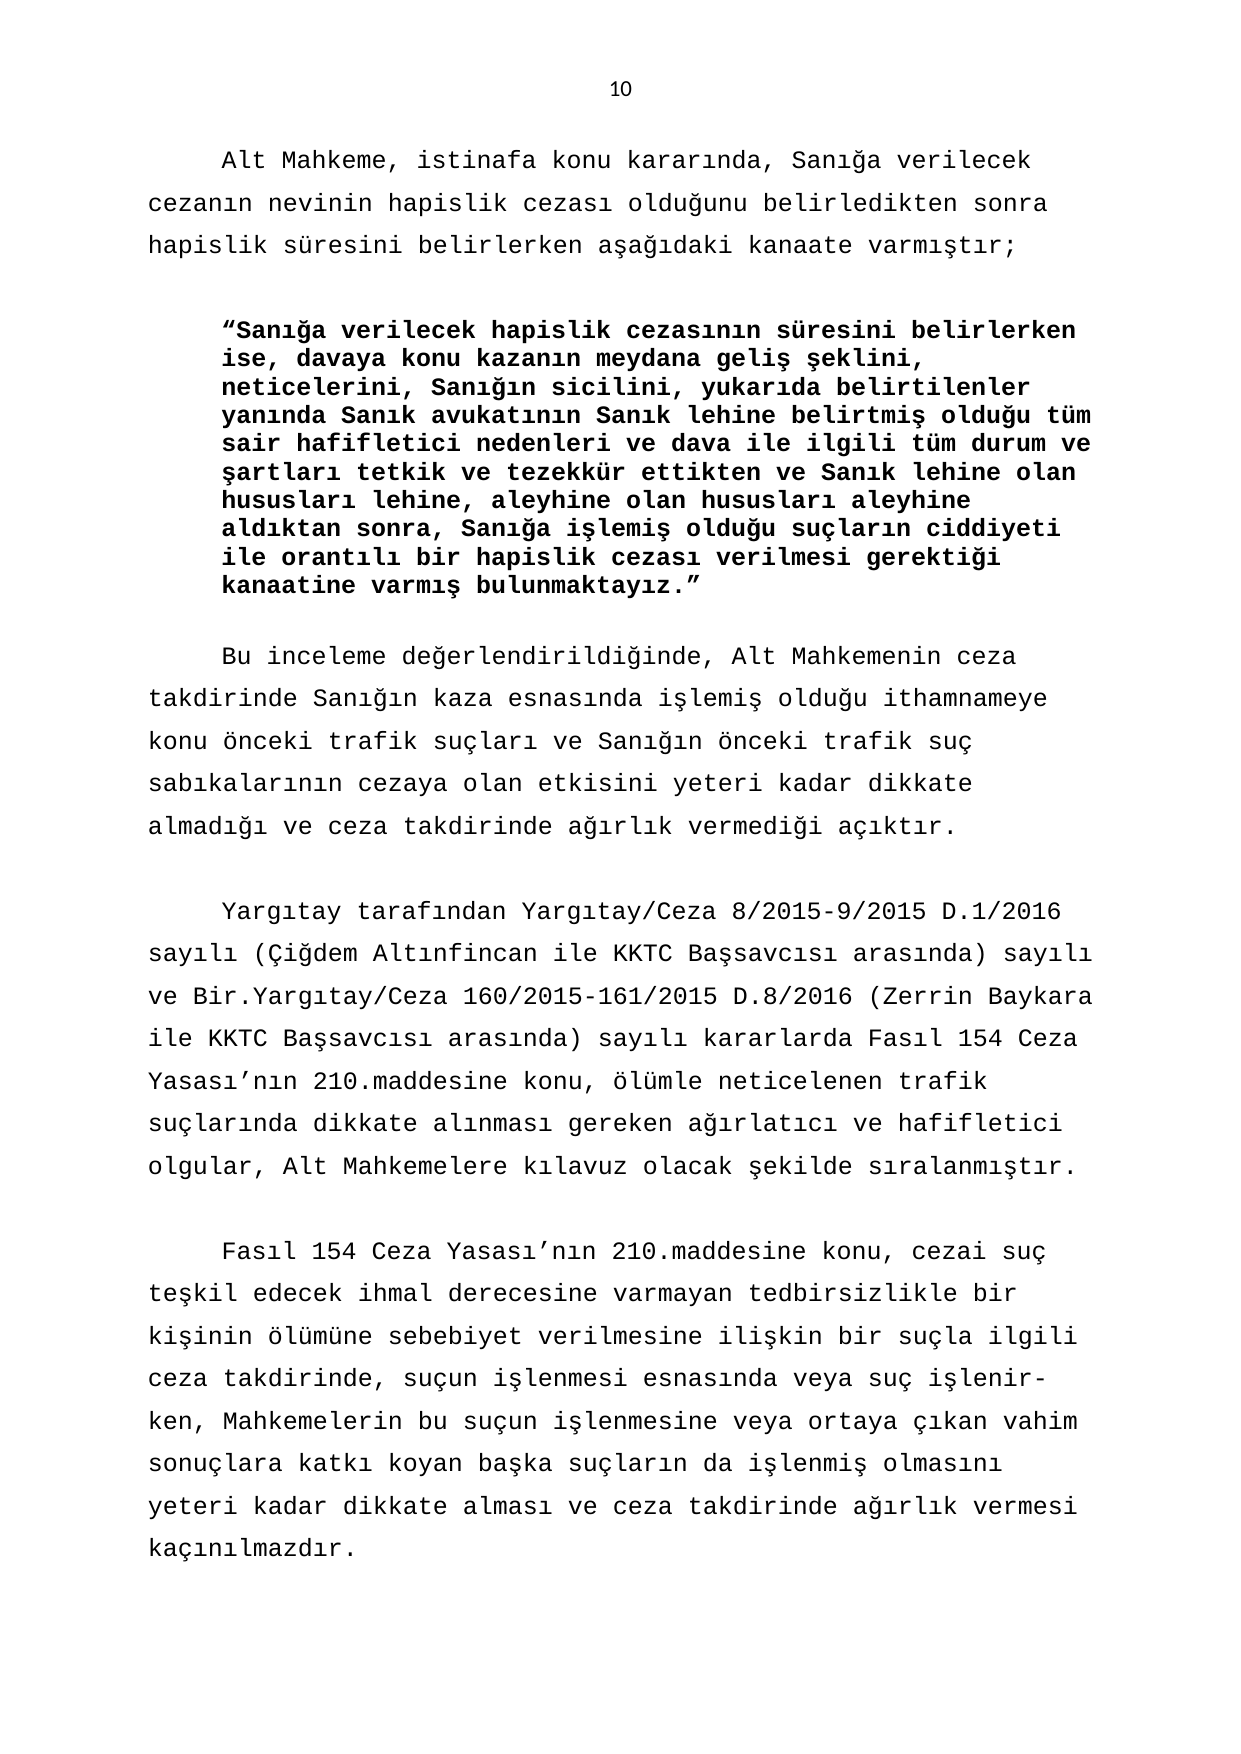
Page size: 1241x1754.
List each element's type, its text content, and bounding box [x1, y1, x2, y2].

text Fasıl 154 Ceza Yasası’nın 210.maddesine konu, cezai suç teşkil edecek ihmal derecesine varmayan tedbirsizlikle bir kişinin ölümüne sebebiyet verilmesine ilişkin bir suçla ilgili ceza takdirinde, suçun işlenmesi esnasında veya suç işlenir-ken, Mahkemelerin bu suçun işlenmesine veya ortaya çıkan vahim sonuçlara katkı koyan başka suçların da işlenmiş olmasını yeteri kadar dikkate alması ve ceza takdirinde ağırlık vermesi kaçınılmazdır. [148, 1238, 1093, 1564]
text Bu inceleme değerlendirildiğinde, Alt Mahkemenin ceza takdirinde Sanığın kaza esnasında işlemiş olduğu ithamnameye konu önceki trafik suçları ve Sanığın önceki trafik suç sabıkalarının cezaya olan etkisini yeteri kadar dikkate almadığı ve ceza takdirinde ağırlık vermediği açıktır. [148, 643, 1093, 842]
text Yargıtay tarafından Yargıtay/Ceza 8/2015-9/2015 D.1/2016 sayılı (Çiğdem Altınfincan ile KKTC Başsavcısı arasında) sayılı ve Bir.Yargıtay/Ceza 160/2015-161/2015 D.8/2016 (Zerrin Baykara ile KKTC Başsavcısı arasında) sayılı kararlarda Fasıl 154 Ceza Yasası’nın 210.maddesine konu, ölümle neticelenen trafik suçlarında dikkate alınması gereken ağırlatıcı ve hafifletici olgular, Alt Mahkemelere kılavuz olacak şekilde sıralanmıştır. [148, 898, 1093, 1182]
text “Sanığa verilecek hapislik cezasının süresini belirlerken ise, davaya konu kazanın meydana geliş şeklini, neticelerini, Sanığın sicilini, yukarıda belirtilenler yanında Sanık avukatının Sanık lehine belirtmiş olduğu tüm sair hafifletici nedenleri ve dava ile ilgili tüm durum ve şartları tetkik ve tezekkür ettikten ve Sanık lehine olan hususları lehine, aleyhine olan hususları aleyhine aldıktan sonra, Sanığa işlemiş olduğu suçların ciddiyeti ile orantılı bir hapislik cezası verilmesi gerektiği kanaatine varmış bulunmaktayız.” [221, 318, 1093, 601]
text Alt Mahkeme, istinafa konu kararında, Sanığa verilecek cezanın nevinin hapislik cezası olduğunu belirledikten sonra hapislik süresini belirlerken aşağıdaki kanaate varmıştır; [148, 148, 1093, 261]
